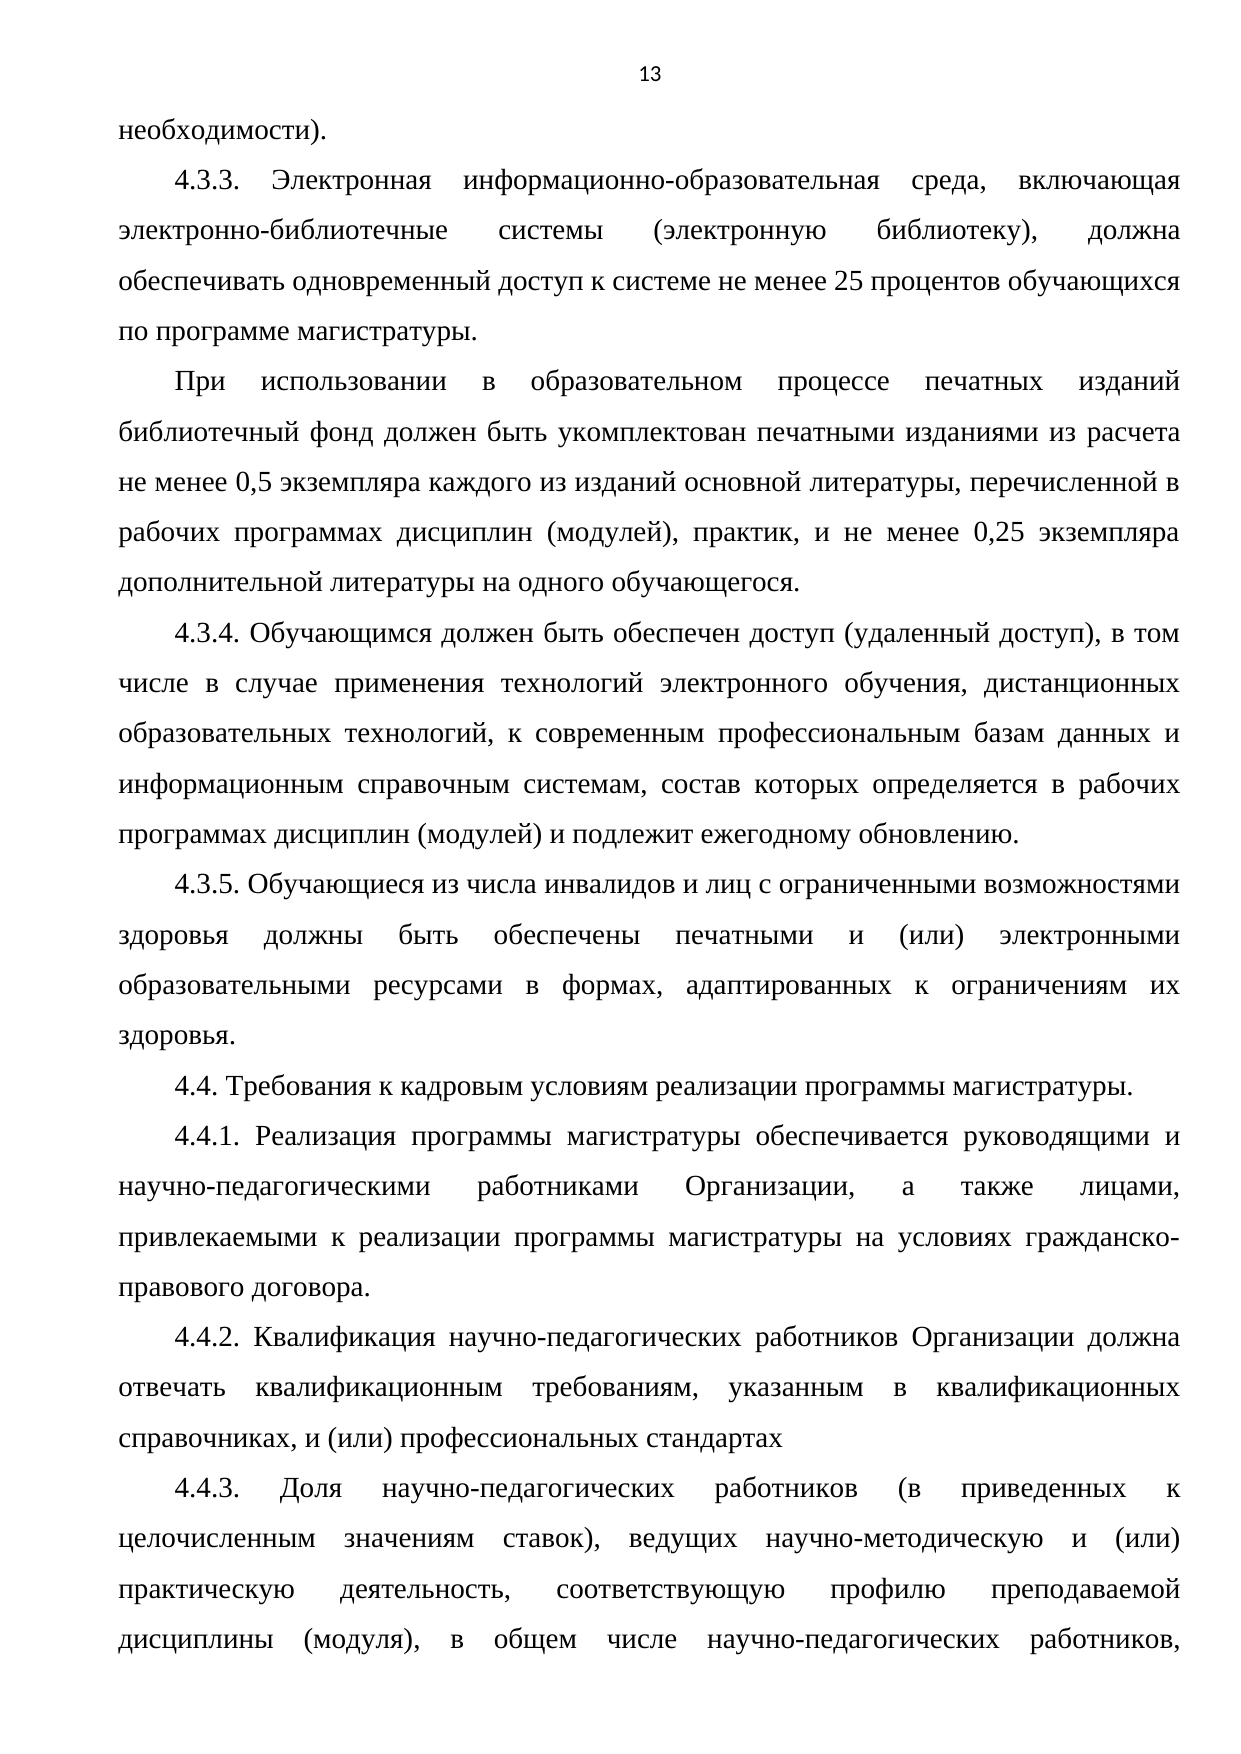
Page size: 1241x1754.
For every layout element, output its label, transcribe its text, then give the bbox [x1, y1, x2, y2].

text 4.3.4. Обучающимся должен быть обеспечен доступ (удаленный доступ), в том числе в случае применения технологий электронного обучения, дистанционных образовательных технологий, к современным профессиональным базам данных и информационным справочным системам, состав которых определяется в рабочих программах дисциплин (модулей) и подлежит ежегодному обновлению. [118, 615, 1181, 850]
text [118, 112, 1181, 145]
text При использовании в образовательном процессе печатных изданий библиотечный фонд должен быть укомплектован печатными изданиями из расчета не менее 0,5 экземпляра каждого из изданий основной литературы, перечисленной в рабочих программах дисциплин (модулей), практик, и не менее 0,25 экземпляра дополнительной литературы на одного обучающегося. [118, 363, 1181, 598]
text 4.4.1. Реализация программы магистратуры обеспечивается руководящими и научно-педагогическими работниками Организации, а также лицами, привлекаемыми к реализации программы магистратуры на условиях гражданско-правового договора. [118, 1118, 1181, 1302]
text 4.3.3. Электронная информационно-образовательная среда, включающая электронно-библиотечные системы (электронную библиотеку), должна обеспечивать одновременный доступ к системе не менее 25 процентов обучающихся по программе магистратуры. [118, 162, 1181, 347]
text 4.4.2. Квалификация научно-педагогических работников Организации должна отвечать квалификационным требованиям, указанным в квалификационных справочниках, и (или) профессиональных стандартах [118, 1319, 1181, 1453]
text 4.4. Требования к кадровым условиям реализации программы магистратуры. [118, 1068, 1181, 1101]
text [118, 1470, 1181, 1655]
text 4.3.5. Обучающиеся из числа инвалидов и лиц с ограниченными возможностями здоровья должны быть обеспечены печатными и (или) электронными образовательными ресурсами в формах, адаптированных к ограничениям их здоровья. [118, 866, 1181, 1051]
